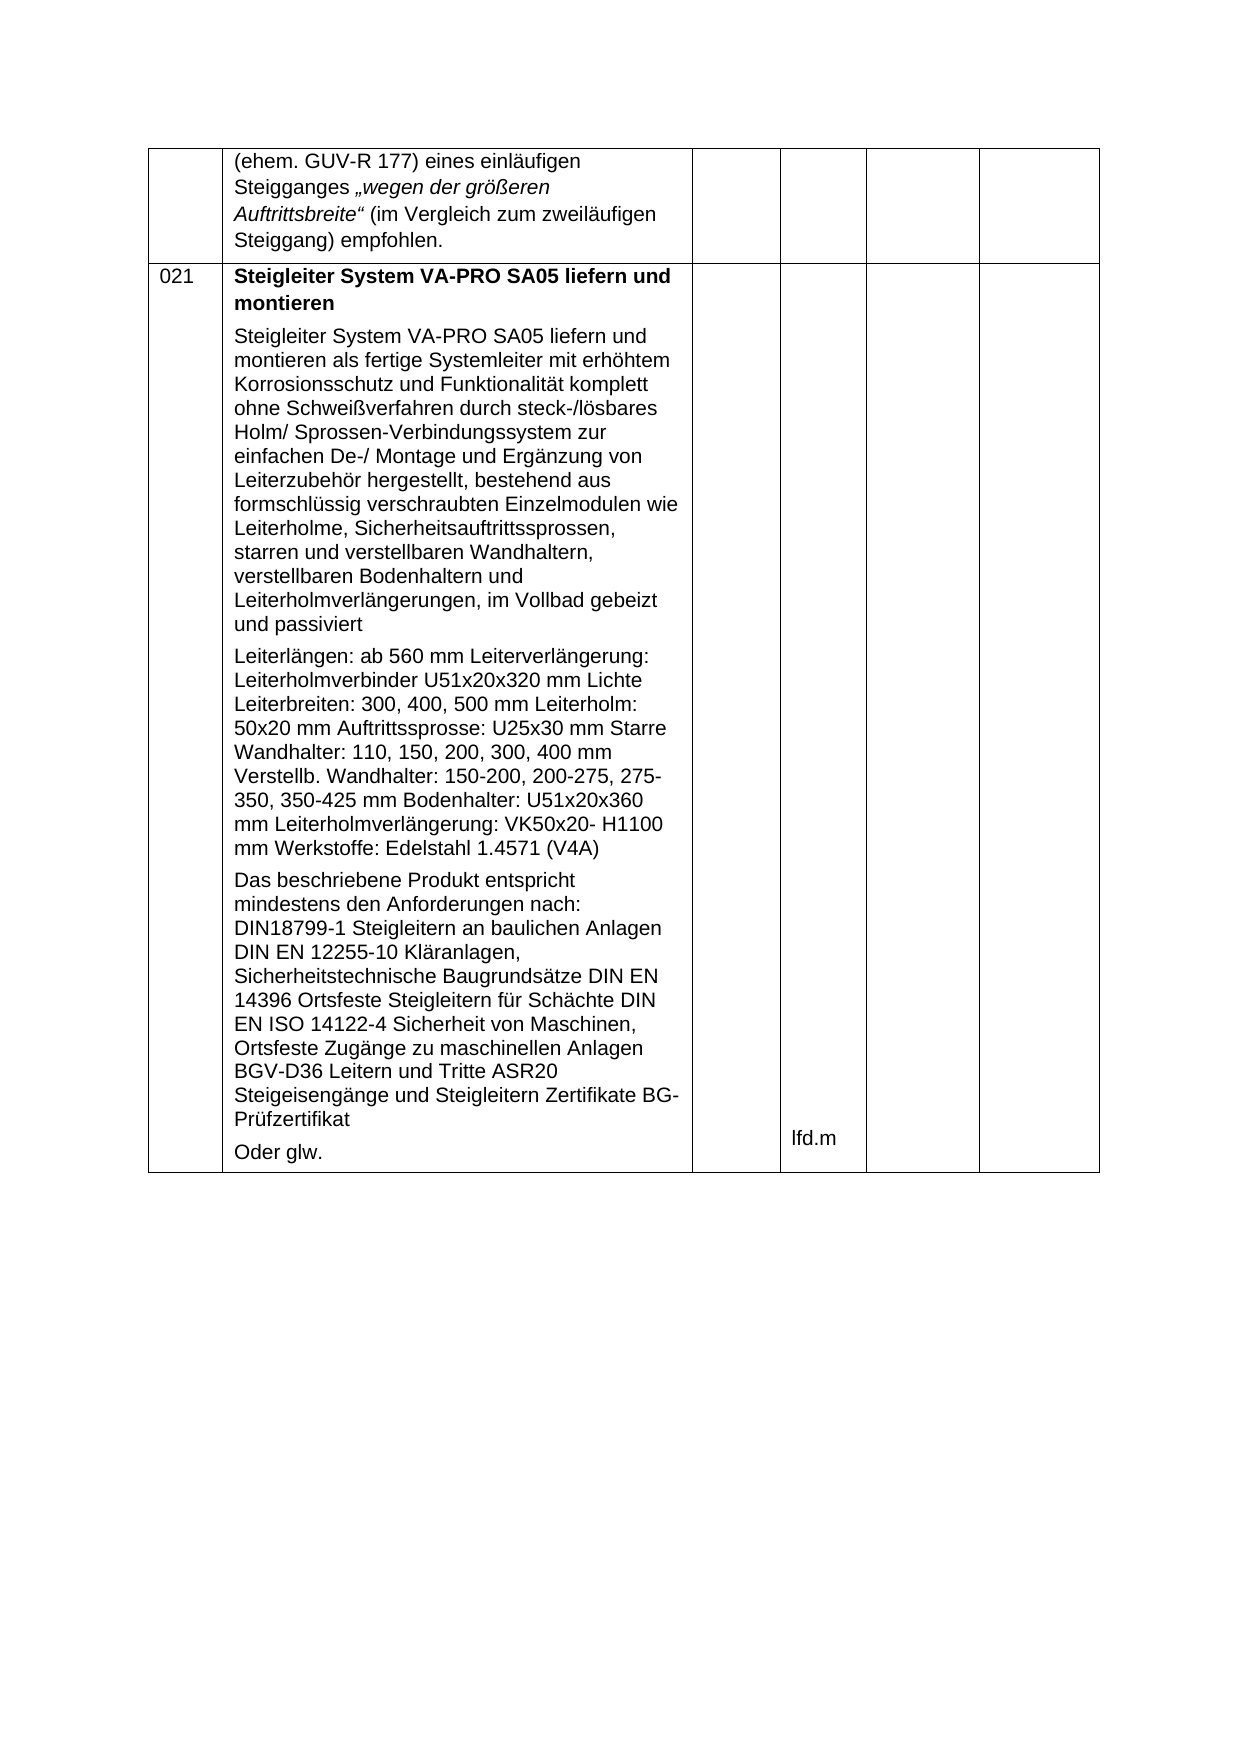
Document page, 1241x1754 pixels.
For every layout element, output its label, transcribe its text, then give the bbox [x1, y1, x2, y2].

table_cell [693, 264, 780, 1172]
table_cell [867, 149, 979, 263]
table_cell [781, 149, 866, 263]
table_cell Steigleiter System VA-PRO SA05 liefern und montieren Steigleiter System VA-PRO SA05 liefern und montieren als fertige Systemleiter mit erhöhtem Korrosionsschutz und Funktionalität komplett ohne Schweißverfahren durch steck-/lösbares Holm/ Sprossen-Verbindungssystem zur einfachen De-/ Montage und Ergänzung von Leiterzubehör hergestellt, bestehend aus formschlüssig verschraubten Einzelmodulen wie Leiterholme, Sicherheitsauftrittssprossen, starren und verstellbaren Wandhaltern, verstellbaren Bodenhaltern und Leiterholmverlängerungen, im Vollbad gebeizt und passiviert Leiterlängen: ab 560 mm Leiterverlängerung: Leiterholmverbinder U51x20x320 mm Lichte Leiterbreiten: 300, 400, 500 mm Leiterholm: 50x20 mm Auftrittssprosse: U25x30 mm Starre Wandhalter: 110, 150, 200, 300, 400 mm Verstellb. Wandhalter: 150-200, 200-275, 275-350, 350-425 mm Bodenhalter: U51x20x360 mm Leiterholmverlängerung: VK50x20- H1100 mm Werkstoffe: Edelstahl 1.4571 (V4A) Das beschriebene Produkt entspricht mindestens den Anforderungen nach: DIN18799-1 Steigleitern an baulichen Anlagen DIN EN 12255-10 Kläranlagen, Sicherheitstechnische Baugrundsätze DIN EN 14396 Ortsfeste Steigleitern für Schächte DIN EN ISO 14122-4 Sicherheit von Maschinen, Ortsfeste Zugänge zu maschinellen Anlagen BGV-D36 Leitern und Tritte ASR20 Steigeisengänge und Steigleitern Zertifikate BG-Prüfzertifikat Oder glw. [223, 264, 692, 1172]
table_cell [980, 264, 1099, 1172]
table_cell lfd.m [781, 264, 866, 1172]
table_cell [223, 149, 692, 263]
table_cell [693, 149, 780, 263]
table_cell [149, 149, 222, 263]
table_cell 021 [149, 264, 222, 1172]
table_cell [867, 264, 979, 1172]
table_cell [980, 149, 1099, 263]
